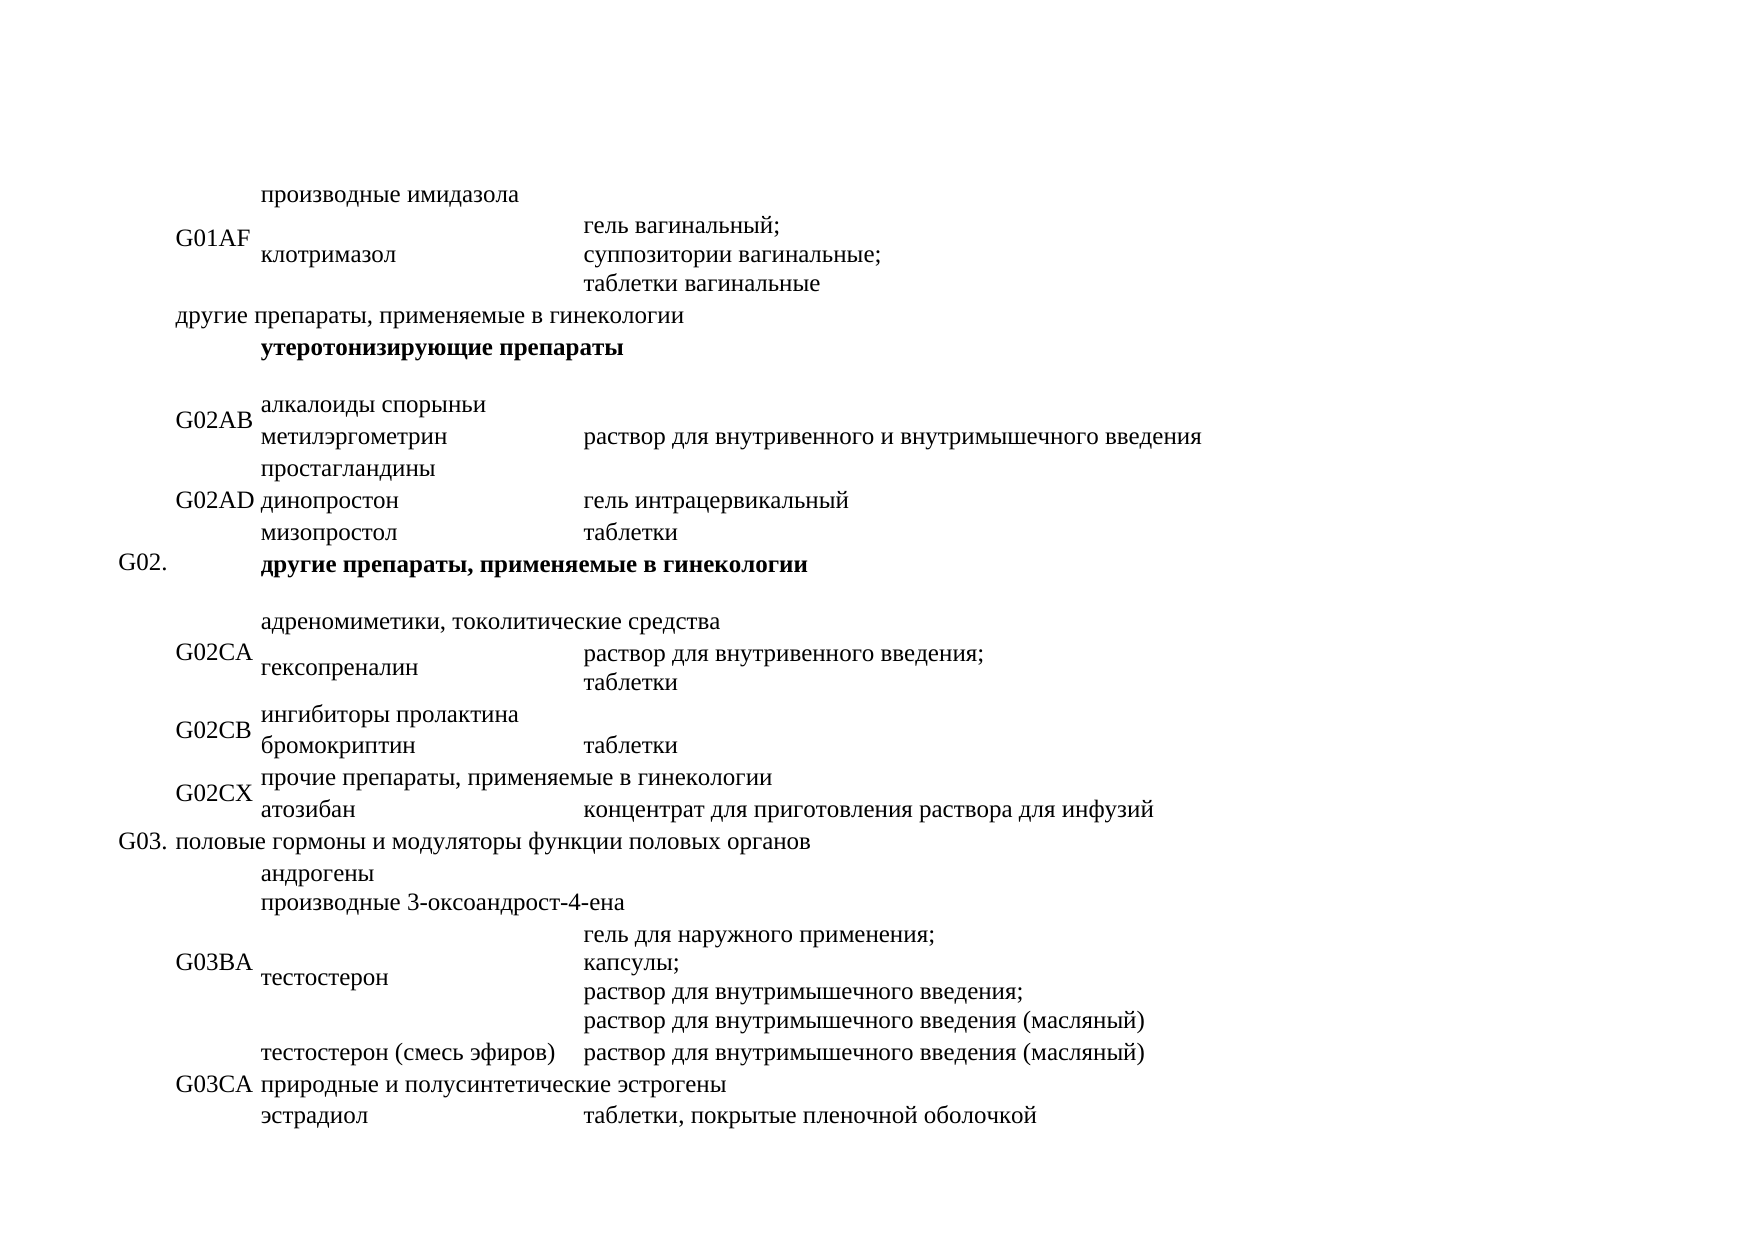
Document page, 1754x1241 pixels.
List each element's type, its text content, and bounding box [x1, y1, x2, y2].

table_cell G03CA [174, 1067, 259, 1131]
table_cell динопростон [259, 484, 582, 515]
table_cell G02CX [174, 761, 259, 825]
table_cell таблетки [582, 729, 1523, 761]
table_cell G02CB [174, 697, 259, 761]
table_cell другие препараты, применяемые в гинекологии [174, 299, 1523, 330]
table_cell G02. [117, 299, 174, 825]
table_cell прочие препараты, применяемые в гинекологии [259, 761, 1523, 793]
table_cell таблетки, покрытые пленочной оболочкой [582, 1099, 1523, 1131]
table_cell раствор для внутримышечного введения (масляный) [582, 1035, 1523, 1067]
table_cell раствор для внутривенного и внутримышечного введения [582, 420, 1523, 452]
table_cell G02AB [174, 330, 259, 452]
table_cell таблетки [582, 515, 1523, 547]
table_cell эстрадиол [259, 1099, 582, 1131]
table_cell простагландины [259, 452, 1523, 483]
table_cell G02AD [174, 452, 259, 547]
table_cell тестостерон [259, 917, 582, 1035]
table_cell метилэргометрин [259, 420, 582, 452]
table_cell гель для наружного применения; капсулы; раствор для внутримышечного введения; раствор для внутримышечного введения (масляный) [582, 917, 1523, 1035]
table_cell другие препараты, применяемые в гинекологии адреномиметики, токолитические средства [259, 547, 1523, 637]
table_cell тестостерон (смесь эфиров) [259, 1035, 582, 1067]
table_cell клотримазол [259, 209, 582, 298]
table_cell G02CA [174, 547, 259, 697]
table_cell андрогены производные 3-оксоандрост-4-ена [259, 857, 1523, 917]
table_cell раствор для внутривенного введения; таблетки [582, 637, 1523, 697]
table_cell бромокриптин [259, 729, 582, 761]
table_cell ингибиторы пролактина [259, 697, 1523, 729]
table_cell концентрат для приготовления раствора для инфузий [582, 793, 1523, 825]
table_cell гель интрацервикальный [582, 484, 1523, 515]
table_cell гель вагинальный; суппозитории вагинальные; таблетки вагинальные [582, 209, 1523, 298]
table_cell природные и полусинтетические эстрогены [259, 1067, 1523, 1099]
table_cell G03. [117, 825, 174, 1131]
table_cell гексопреналин [259, 637, 582, 697]
table_cell G01AF [174, 177, 259, 298]
table_cell половые гормоны и модуляторы функции половых органов [174, 825, 1523, 857]
table_cell G03BA [174, 857, 259, 1067]
table_cell атозибан [259, 793, 582, 825]
table_cell производные имидазола [259, 177, 1523, 209]
table_cell утеротонизирующие препараты алкалоиды спорыньи [259, 330, 1523, 420]
table_cell мизопростол [259, 515, 582, 547]
